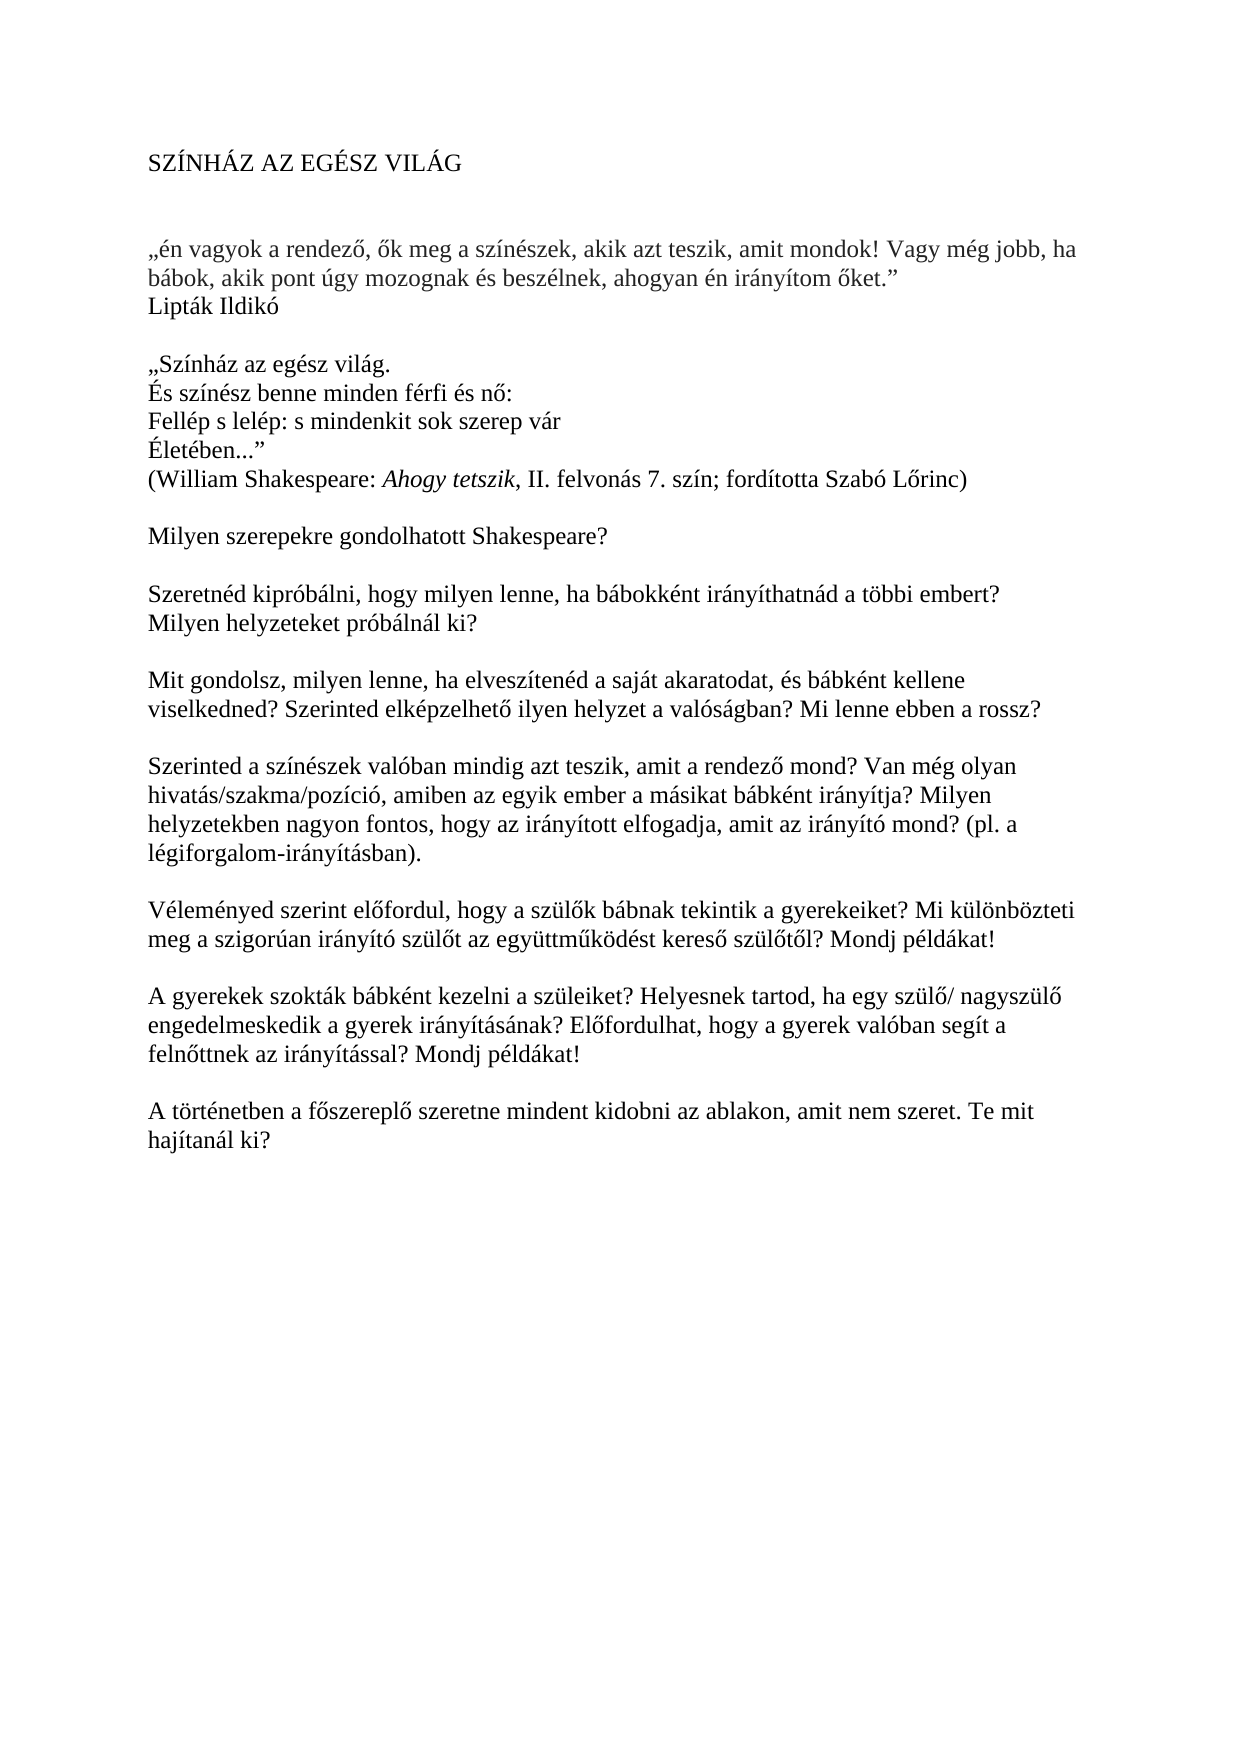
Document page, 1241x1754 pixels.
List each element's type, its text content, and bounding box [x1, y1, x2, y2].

text (William Shakespeare: Ahogy tetszik, II. felvonás 7. szín; fordította Szabó Lőrinc) [148, 464, 1093, 493]
text Milyen szerepekre gondolhatott Shakespeare? [148, 521, 1093, 550]
text Lipták Ildikó [148, 291, 1093, 320]
text „én vagyok a rendező, ők meg a színészek, akik azt teszik, amit mondok! Vagy még jobb, ha bábok, akik pont úgy mozognak és beszélnek, ahogyan én irányítom őket.” [148, 234, 1093, 291]
text Szeretnéd kipróbálni, hogy milyen lenne, ha bábokként irányíthatnád a többi embert? [148, 579, 1093, 608]
text Szerinted a színészek valóban mindig azt teszik, amit a rendező mond? Van még olyan hivatás/szakma/pozíció, amiben az egyik ember a másikat bábként irányítja? Milyen helyzetekben nagyon fontos, hogy az irányított elfogadja, amit az irányító mond? (pl. a légiforgalom-irányításban). [148, 751, 1093, 866]
text Mit gondolsz, milyen lenne, ha elveszítenéd a saját akaratodat, és bábként kellene viselkedned? Szerinted elképzelhető ilyen helyzet a valóságban? Mi lenne ebben a rossz? [148, 665, 1093, 723]
text SZÍNHÁZ AZ EGÉSZ VILÁG [148, 148, 1093, 176]
text Véleményed szerint előfordul, hogy a szülők bábnak tekintik a gyerekeiket? Mi különbözteti meg a szigorúan irányító szülőt az együttműködést kereső szülőtől? Mondj példákat! [148, 895, 1093, 953]
text „Színház az egész világ. És színész benne minden férfi és nő: Fellép s lelép: s mindenkit sok szerep vár Életében...” [148, 349, 1093, 464]
text A gyerekek szokták bábként kezelni a szüleiket? Helyesnek tartod, ha egy szülő/ nagyszülő engedelmeskedik a gyerek irányításának? Előfordulhat, hogy a gyerek valóban segít a felnőttnek az irányítással? Mondj példákat! [148, 981, 1093, 1068]
text A történetben a főszereplő szeretne mindent kidobni az ablakon, amit nem szeret. Te mit hajítanál ki? [148, 1096, 1093, 1154]
text Milyen helyzeteket próbálnál ki? [148, 608, 1093, 636]
